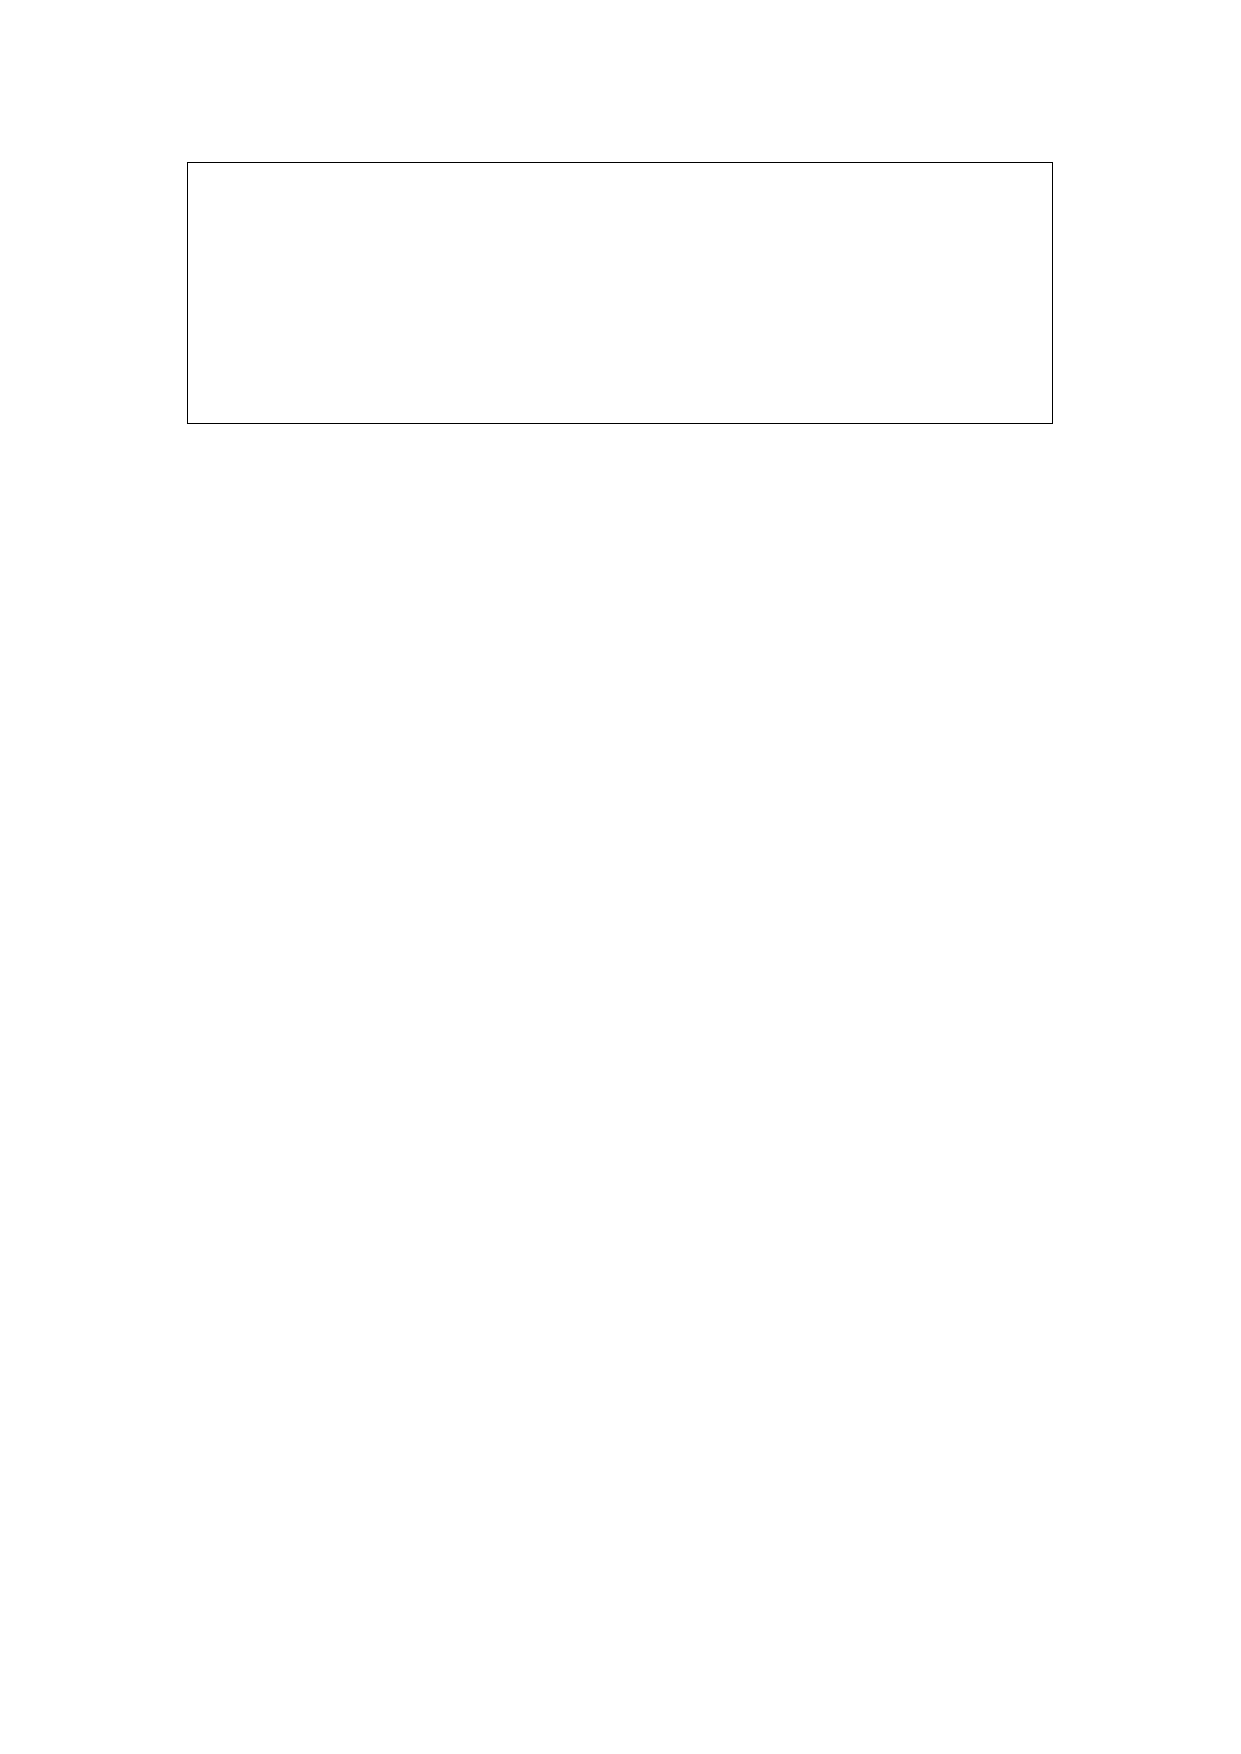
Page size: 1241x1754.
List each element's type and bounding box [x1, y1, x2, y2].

table_cell [188, 163, 1052, 423]
